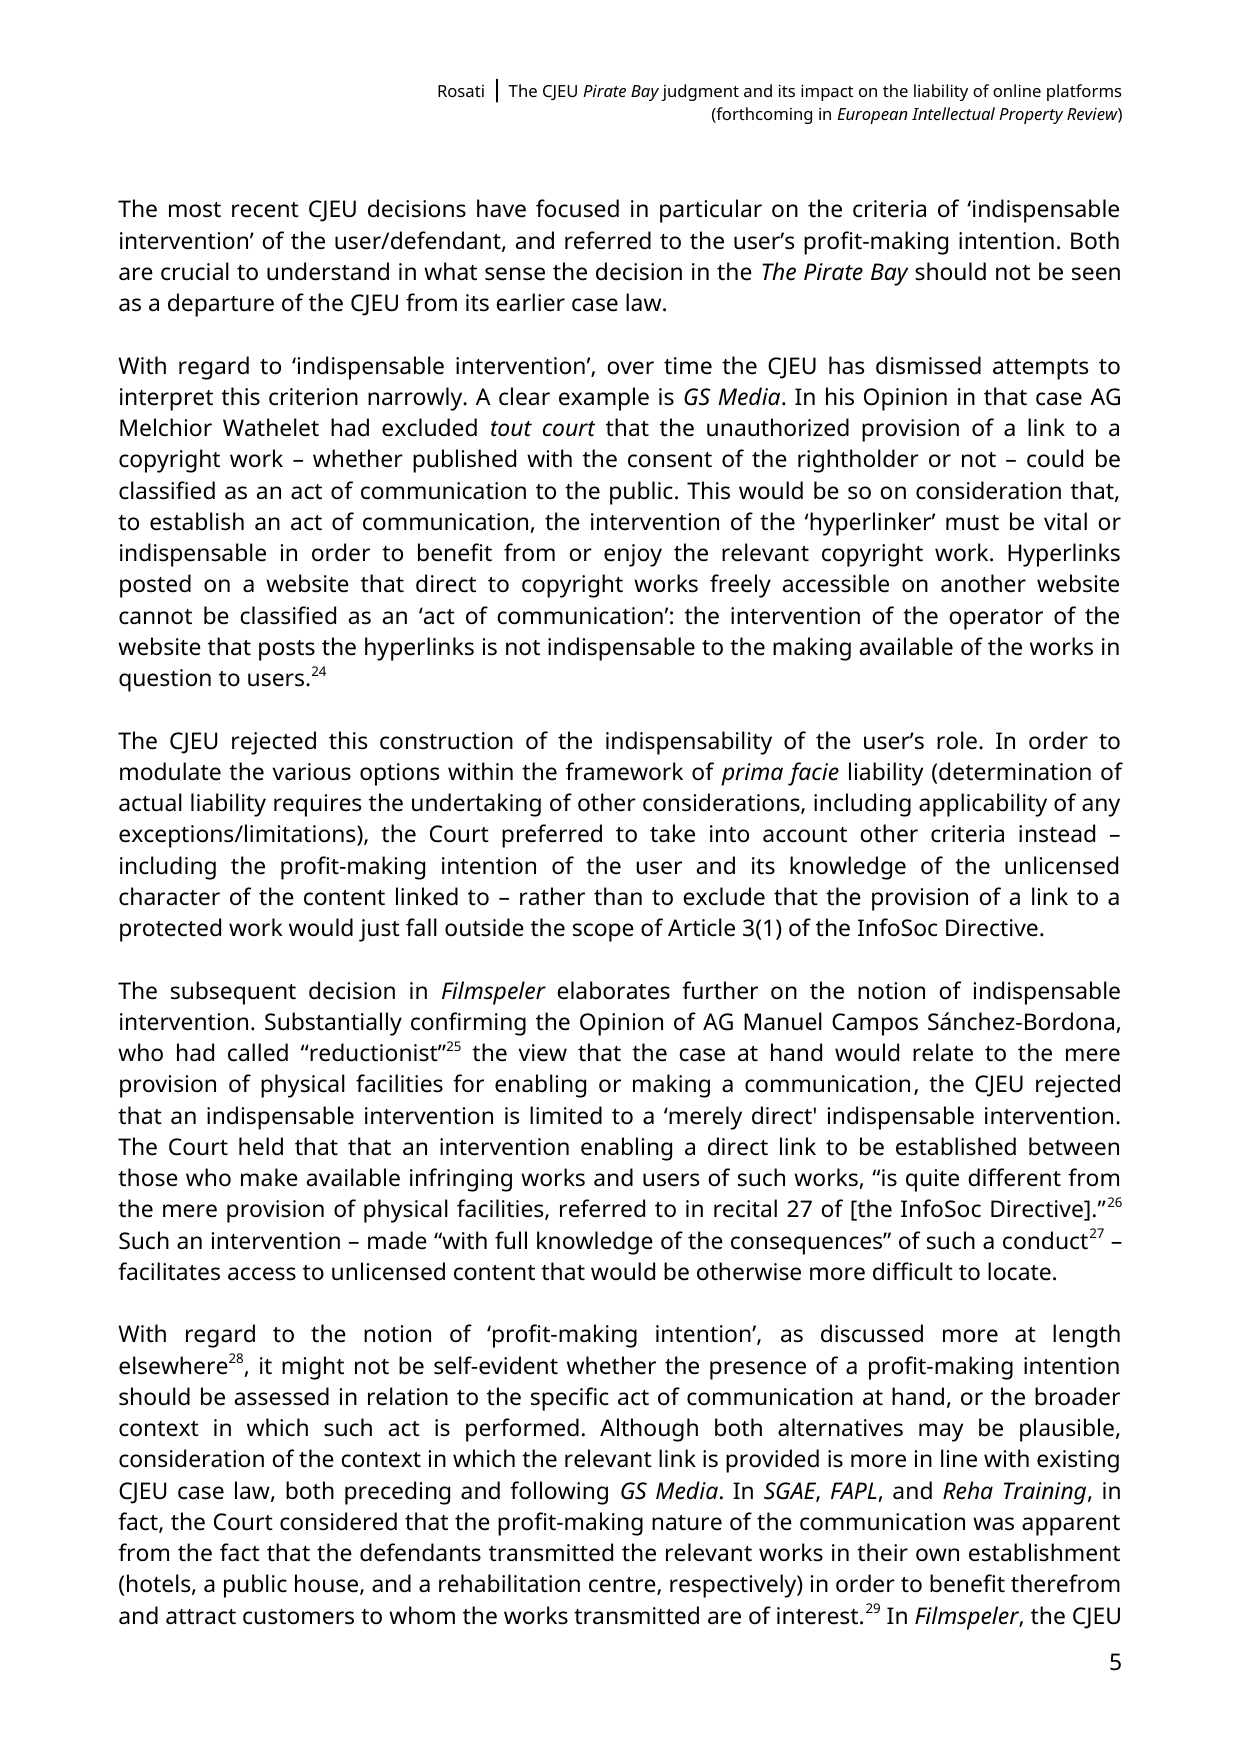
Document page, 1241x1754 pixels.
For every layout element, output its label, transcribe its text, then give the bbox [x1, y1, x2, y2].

text With regard to ‘indispensable intervention’, over time the CJEU has dismissed attempts to interpret this criterion narrowly. A clear example is GS Media. In his Opinion in that case AG Melchior Wathelet had excluded tout court that the unauthorized provision of a link to a copyright work – whether published with the consent of the rightholder or not – could be classified as an act of communication to the public. This would be so on consideration that, to establish an act of communication, the intervention of the ‘hyperlinker’ must be vital or indispensable in order to benefit from or enjoy the relevant copyright work. Hyperlinks posted on a website that direct to copyright works freely accessible on another website cannot be classified as an ‘act of communication’: the intervention of the operator of the website that posts the hyperlinks is not indispensable to the making available of the works in question to users. [118, 349, 1122, 412]
text The subsequent decision in Filmspeler elaborates further on the notion of indispensable intervention. Substantially confirming the Opinion of AG Manuel Campos Sánchez-Bordona, who had called “reductionist” the view that the case at hand would relate to the mere provision of physical facilities for enabling or making a communication, the CJEU rejected that an indispensable intervention is limited to a ‘merely direct' indispensable intervention. The Court held that that an intervention enabling a direct link to be established between those who make available infringing works and users of such works, “is quite different from the mere provision of physical facilities, referred to in recital 27 of [the InfoSoc Directive].” Such an intervention – made “with full knowledge of the consequences” of such a conduct – facilitates access to unlicensed content that would be otherwise more difficult to locate. [118, 1131, 1122, 1287]
text With regard to ‘indispensable intervention’, over time the CJEU has dismissed attempts to interpret this criterion narrowly. A clear example is GS Media. In his Opinion in that case AG Melchior Wathelet had excluded tout court that the unauthorized provision of a link to a copyright work – whether published with the consent of the rightholder or not – could be classified as an act of communication to the public. This would be so on consideration that, to establish an act of communication, the intervention of the ‘hyperlinker’ must be vital or indispensable in order to benefit from or enjoy the relevant copyright work. Hyperlinks posted on a website that direct to copyright works freely accessible on another website cannot be classified as an ‘act of communication’: the intervention of the operator of the website that posts the hyperlinks is not indispensable to the making available of the works in question to users. [118, 506, 1122, 693]
text The most recent CJEU decisions have focused in particular on the criteria of ‘indispensable intervention’ of the user/defendant, and referred to the user’s profit-making intention. Both are crucial to understand in what sense the decision in the The Pirate Bay should not be seen as a departure of the CJEU from its earlier case law. [118, 193, 1122, 318]
text The CJEU rejected this construction of the indispensability of the user’s role. In order to modulate the various options within the framework of prima facie liability (determination of actual liability requires the undertaking of other considerations, including applicability of any exceptions/limitations), the Court preferred to take into account other criteria instead – including the profit-making intention of the user and its knowledge of the unlicensed character of the content linked to – rather than to exclude that the provision of a link to a protected work would just fall outside the scope of Article 3(1) of the InfoSoc Directive. [118, 724, 1122, 943]
text The subsequent decision in Filmspeler elaborates further on the notion of indispensable intervention. Substantially confirming the Opinion of AG Manuel Campos Sánchez-Bordona, who had called “reductionist” the view that the case at hand would relate to the mere provision of physical facilities for enabling or making a communication, the CJEU rejected that an indispensable intervention is limited to a ‘merely direct' indispensable intervention. The Court held that that an intervention enabling a direct link to be established between those who make available infringing works and users of such works, “is quite different from the mere provision of physical facilities, referred to in recital 27 of [the InfoSoc Directive].” Such an intervention – made “with full knowledge of the consequences” of such a conduct – facilitates access to unlicensed content that would be otherwise more difficult to locate. [118, 974, 1122, 1068]
